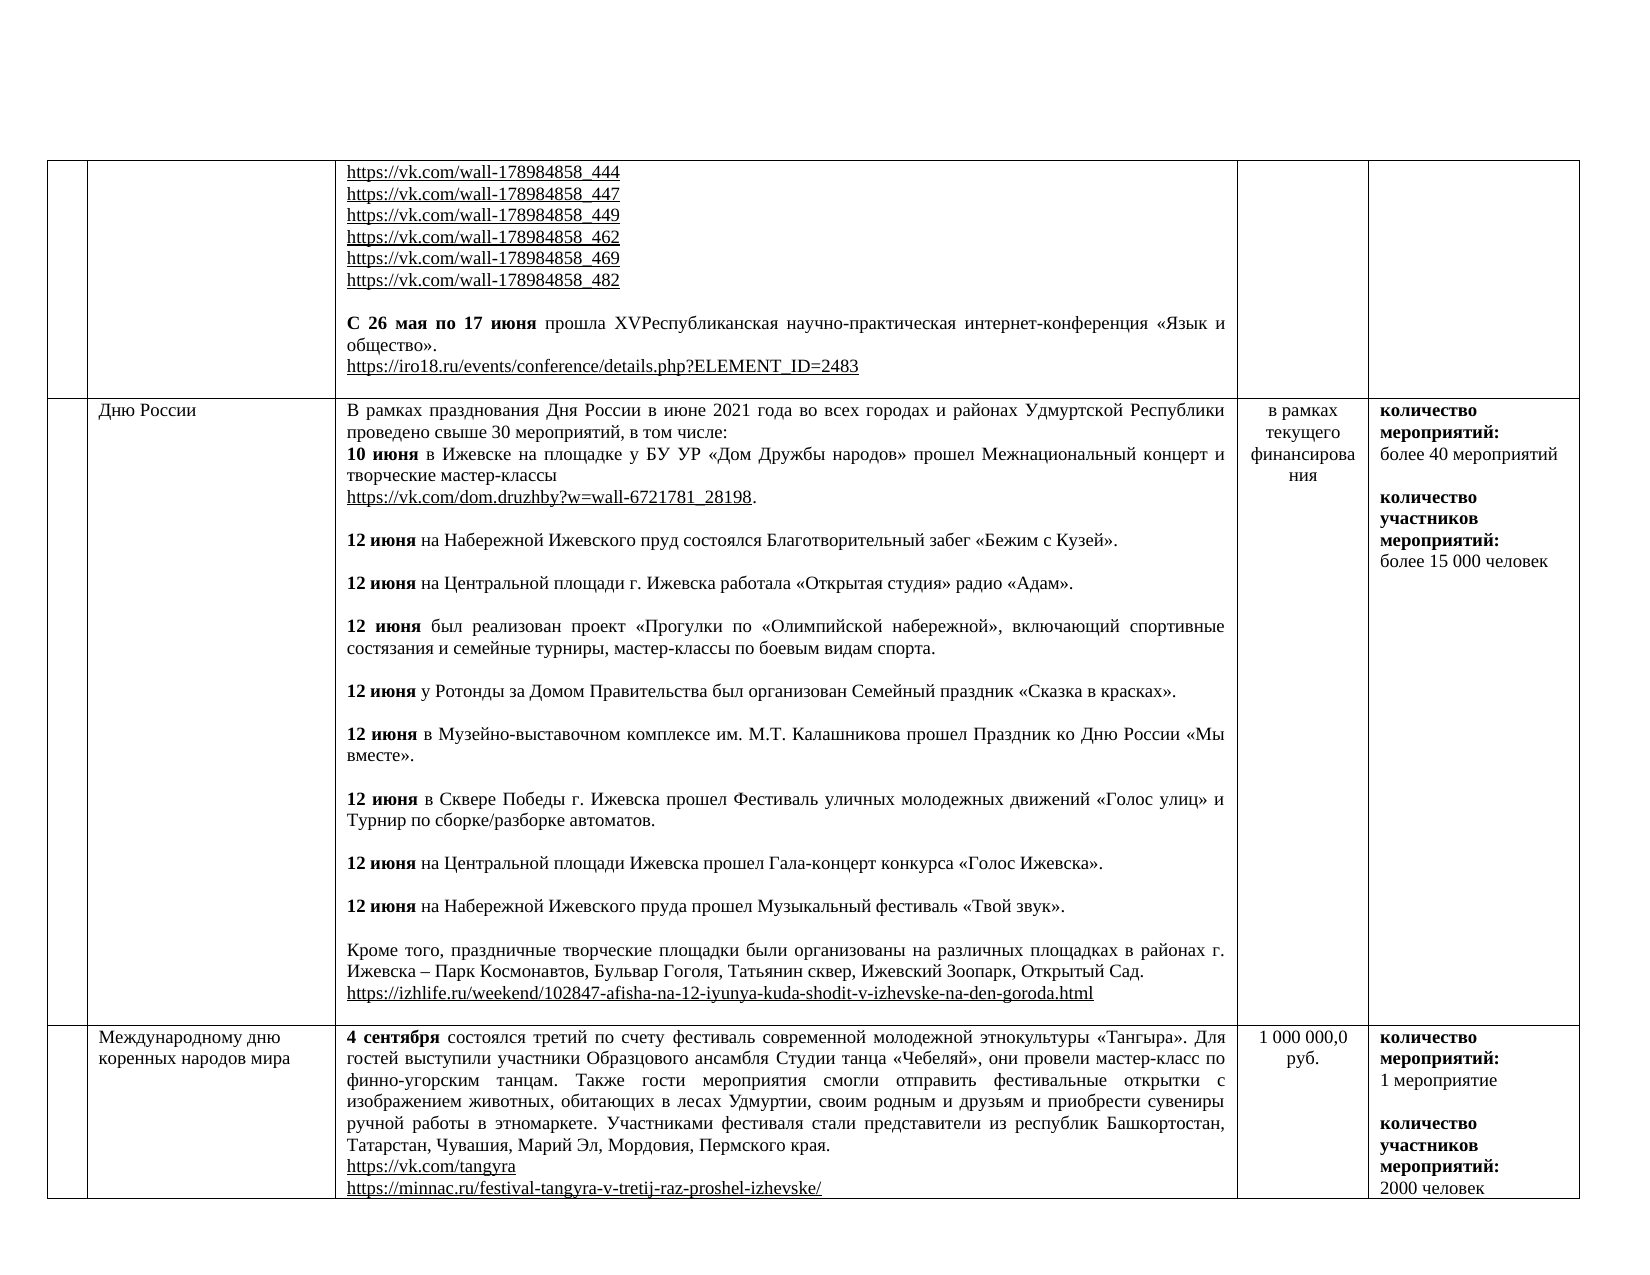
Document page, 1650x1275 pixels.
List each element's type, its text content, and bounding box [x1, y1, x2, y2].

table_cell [336, 1026, 1237, 1198]
table_cell в рамках текущего финансирования [1238, 399, 1368, 1025]
table_cell [48, 399, 87, 1025]
table_cell 1 000 000,0 руб. [1238, 1026, 1368, 1198]
table_cell количество мероприятий: более 40 мероприятий количество участников мероприятий: более 15 000 человек [1369, 399, 1579, 1025]
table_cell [1369, 161, 1579, 398]
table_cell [1369, 1026, 1579, 1198]
table_cell В рамках празднования Дня России в июне 2021 года во всех городах и районах Удмуртской Республики проведено свыше 30 мероприятий, в том числе: 10 июня в Ижевске на площадке у БУ УР «Дом Дружбы народов» прошел Межнациональный концерт и творческие мастер-классы https://vk.com/dom.druzhby?w=wall-6721781_28198. 12 июня на Набережной Ижевского пруд состоялся Благотворительный забег «Бежим с Кузей». 12 июня на Центральной площади г. Ижевска работала «Открытая студия» радио «Адам». 12 июня был реализован проект «Прогулки по «Олимпийской набережной», включающий спортивные состязания и семейные турниры, мастер-классы по боевым видам спорта. 12 июня у Ротонды за Домом Правительства был организован Семейный праздник «Сказка в красках». 12 июня в Музейно-выставочном комплексе им. М.Т. Калашникова прошел Праздник ко Дню России «Мы вместе». 12 июня в Сквере Победы г. Ижевска прошел Фестиваль уличных молодежных движений «Голос улиц» и Турнир по сборке/разборке автоматов. 12 июня на Центральной площади Ижевска прошел Гала-концерт конкурса «Голос Ижевска». 12 июня на Набережной Ижевского пруда прошел Музыкальный фестиваль «Твой звук». Кроме того, праздничные творческие площадки были организованы на различных площадках в районах г. Ижевска – Парк Космонавтов, Бульвар Гоголя, Татьянин сквер, Ижевский Зоопарк, Открытый Сад. https://izhlife.ru/weekend/102847-afisha-na-12-iyunya-kuda-shodit-v-izhevske-na-den-goroda.html [336, 399, 1237, 1025]
table_cell [48, 1026, 87, 1198]
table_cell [88, 1026, 335, 1198]
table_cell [1238, 161, 1368, 398]
table_cell Дню России [88, 399, 335, 1025]
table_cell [88, 161, 335, 398]
table_cell [48, 161, 87, 398]
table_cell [336, 161, 1237, 398]
